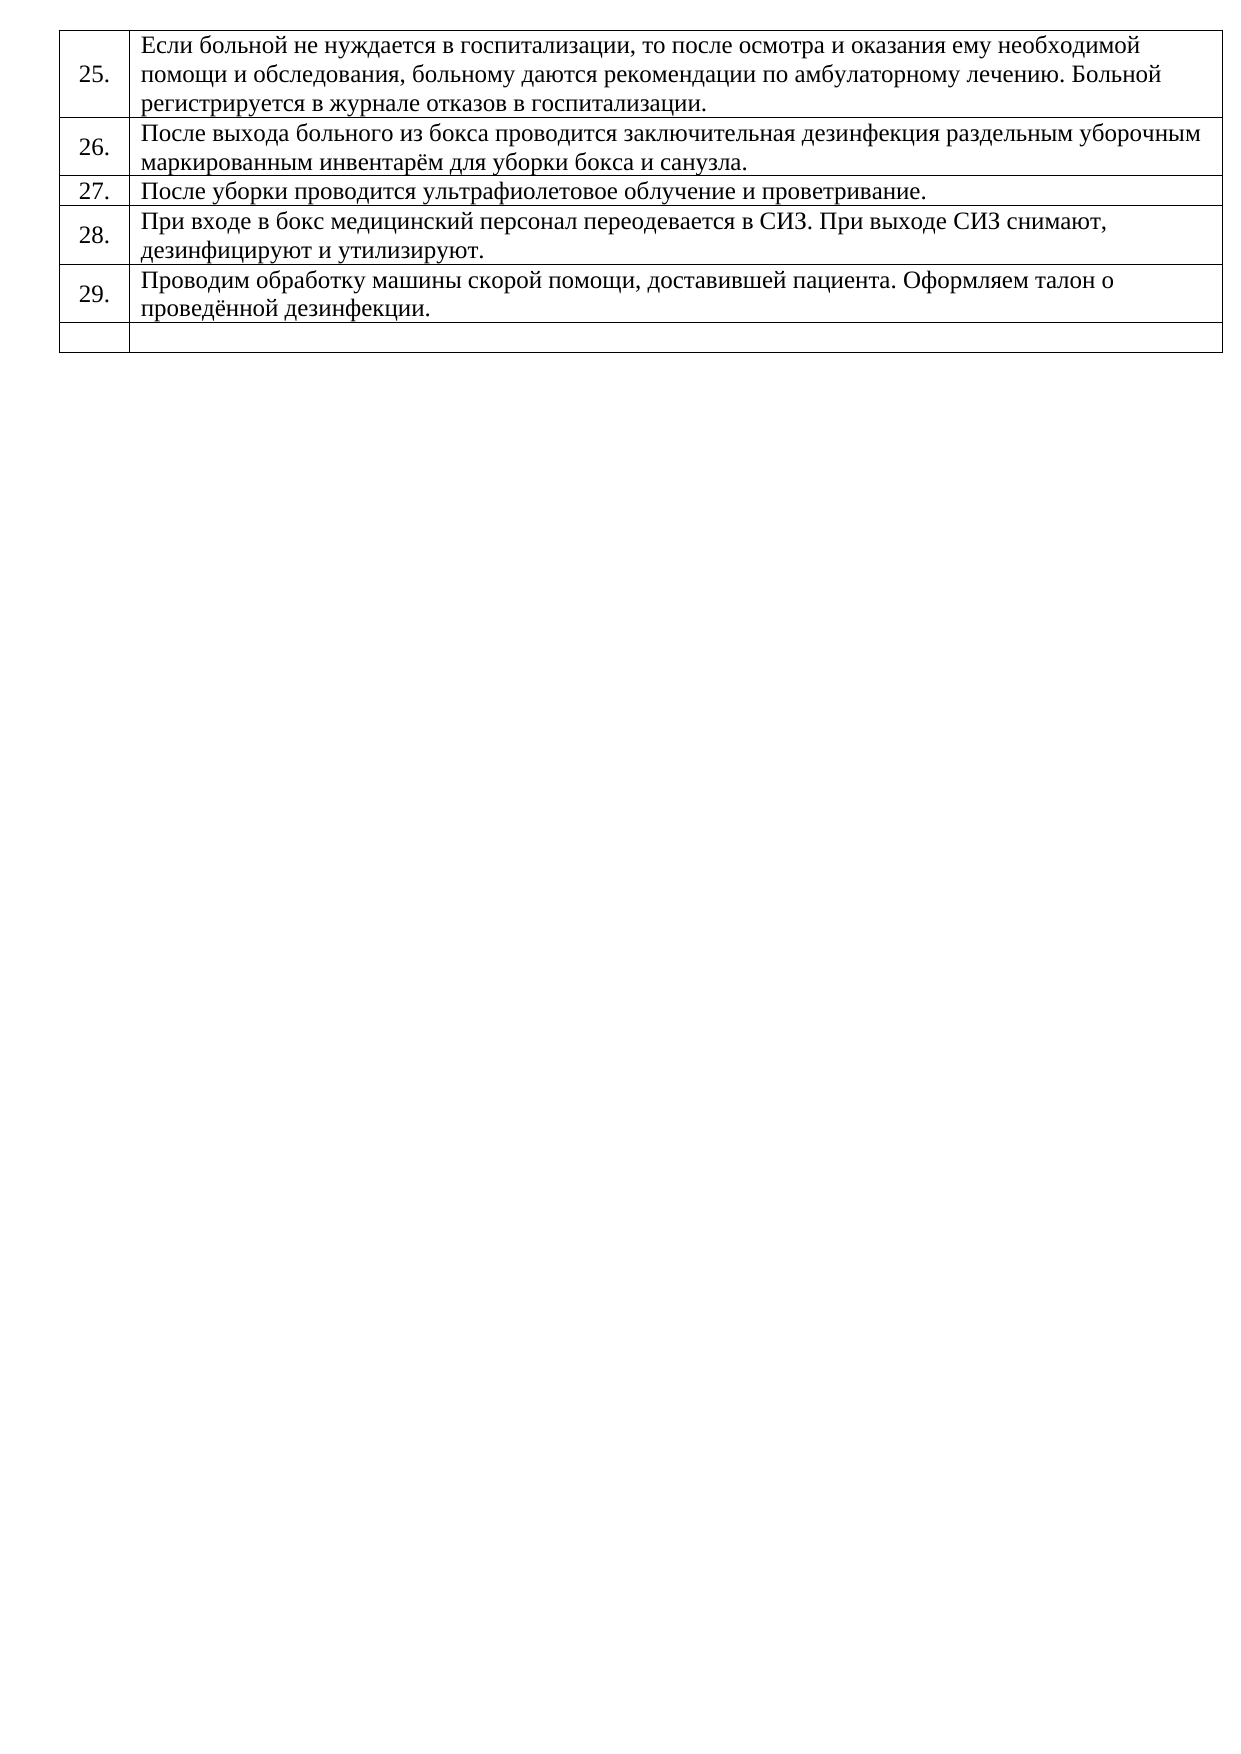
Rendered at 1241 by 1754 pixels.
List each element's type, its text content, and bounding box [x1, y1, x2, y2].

table_cell Если больной не нуждается в госпитализации, то после осмотра и оказания ему необходимой помощи и обследования, больному даются рекомендации по амбулаторному лечению. Больной регистрируется в журнале отказов в госпитализации. [130, 31, 1222, 117]
table_cell Проводим обработку машины скорой помощи, доставившей пациента. Оформляем талон о проведённой дезинфекции. [130, 265, 1222, 322]
table_cell При входе в бокс медицинский персонал переодевается в СИЗ. При выходе СИЗ снимают, дезинфицируют и утилизируют. [130, 206, 1222, 264]
table_cell 29. [60, 265, 129, 322]
table_cell После выхода больного из бокса проводится заключительная дезинфекция раздельным уборочным маркированным инвентарём для уборки бокса и санузла. [130, 118, 1222, 175]
table_cell 25. [60, 31, 129, 117]
table_cell 26. [60, 118, 129, 175]
table_cell 28. [60, 206, 129, 264]
table_cell После уборки проводится ультрафиолетовое облучение и проветривание. [130, 176, 1222, 205]
table_cell 27. [60, 176, 129, 205]
table_cell [130, 323, 1222, 352]
table_cell [60, 323, 129, 352]
